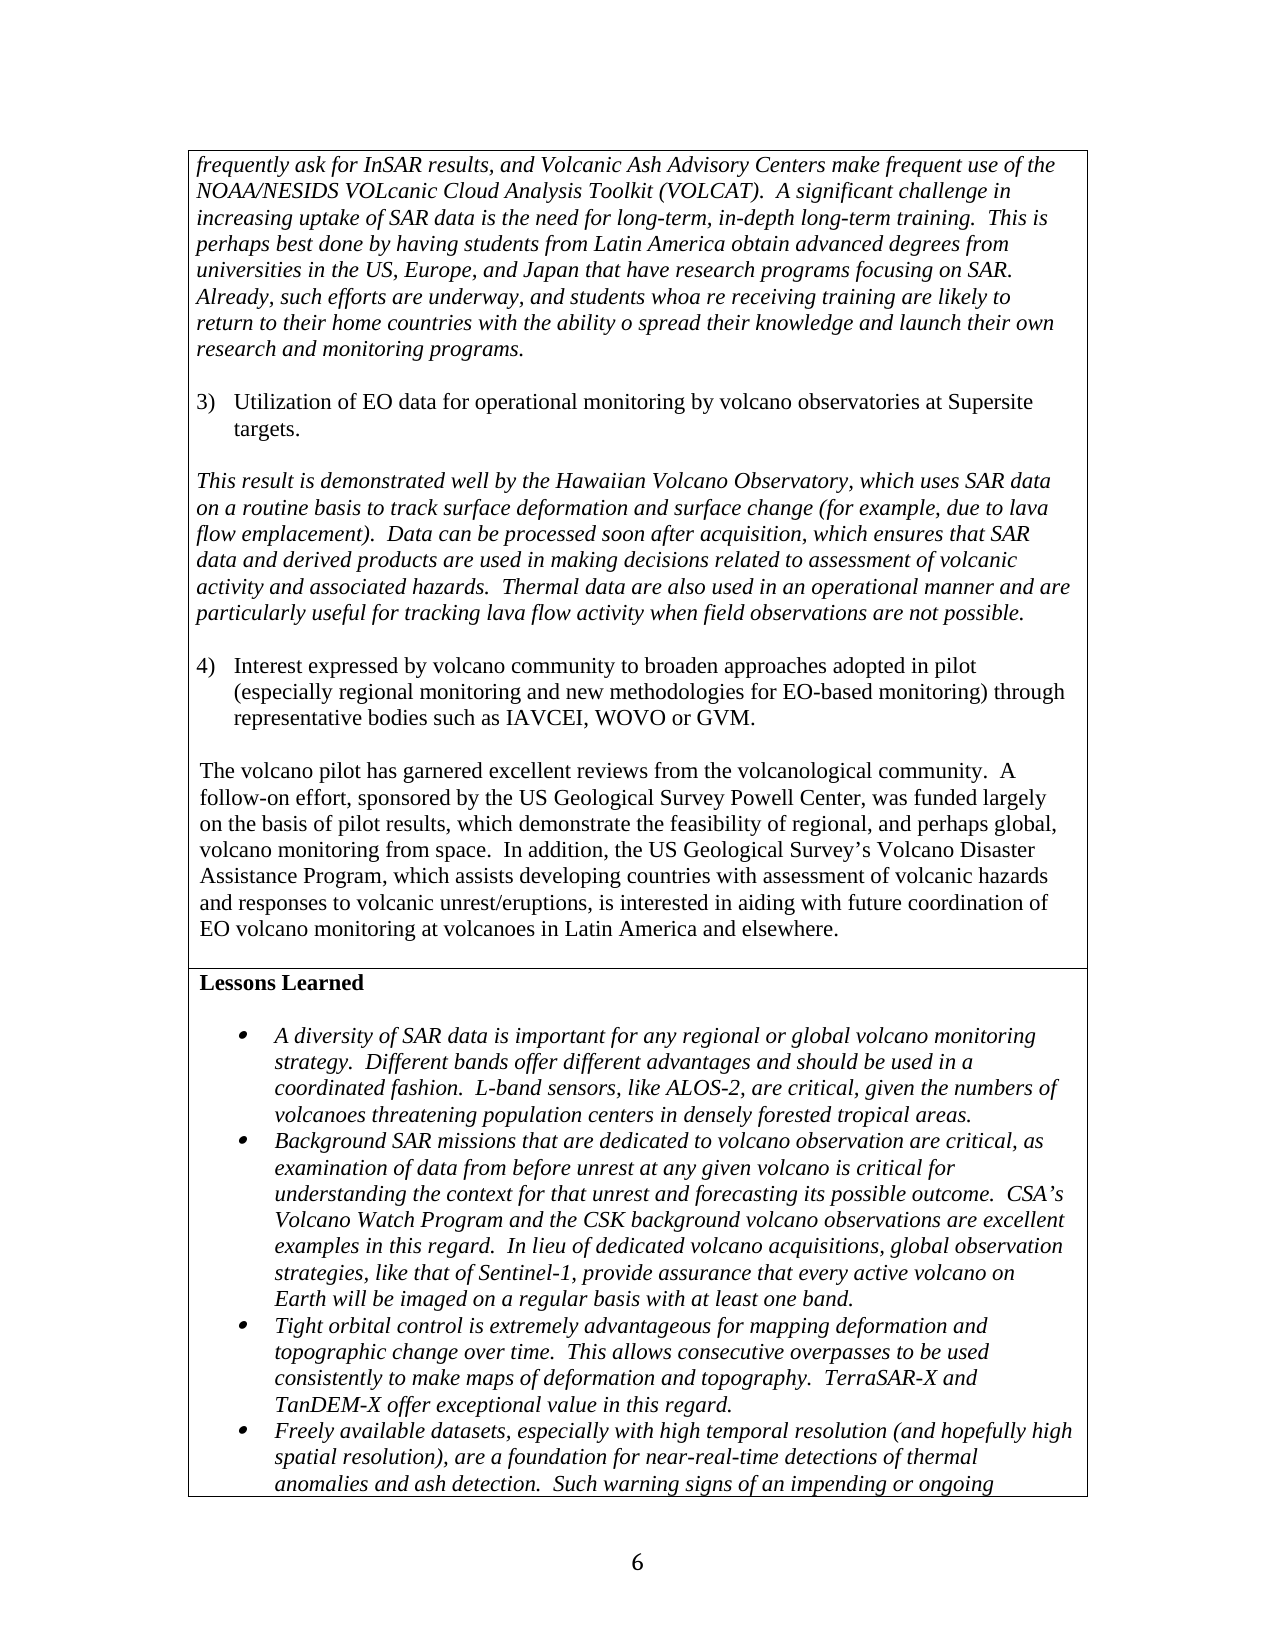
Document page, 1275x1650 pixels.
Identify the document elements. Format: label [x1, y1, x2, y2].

table_cell [189, 151, 1087, 968]
table_cell [189, 969, 1087, 1496]
